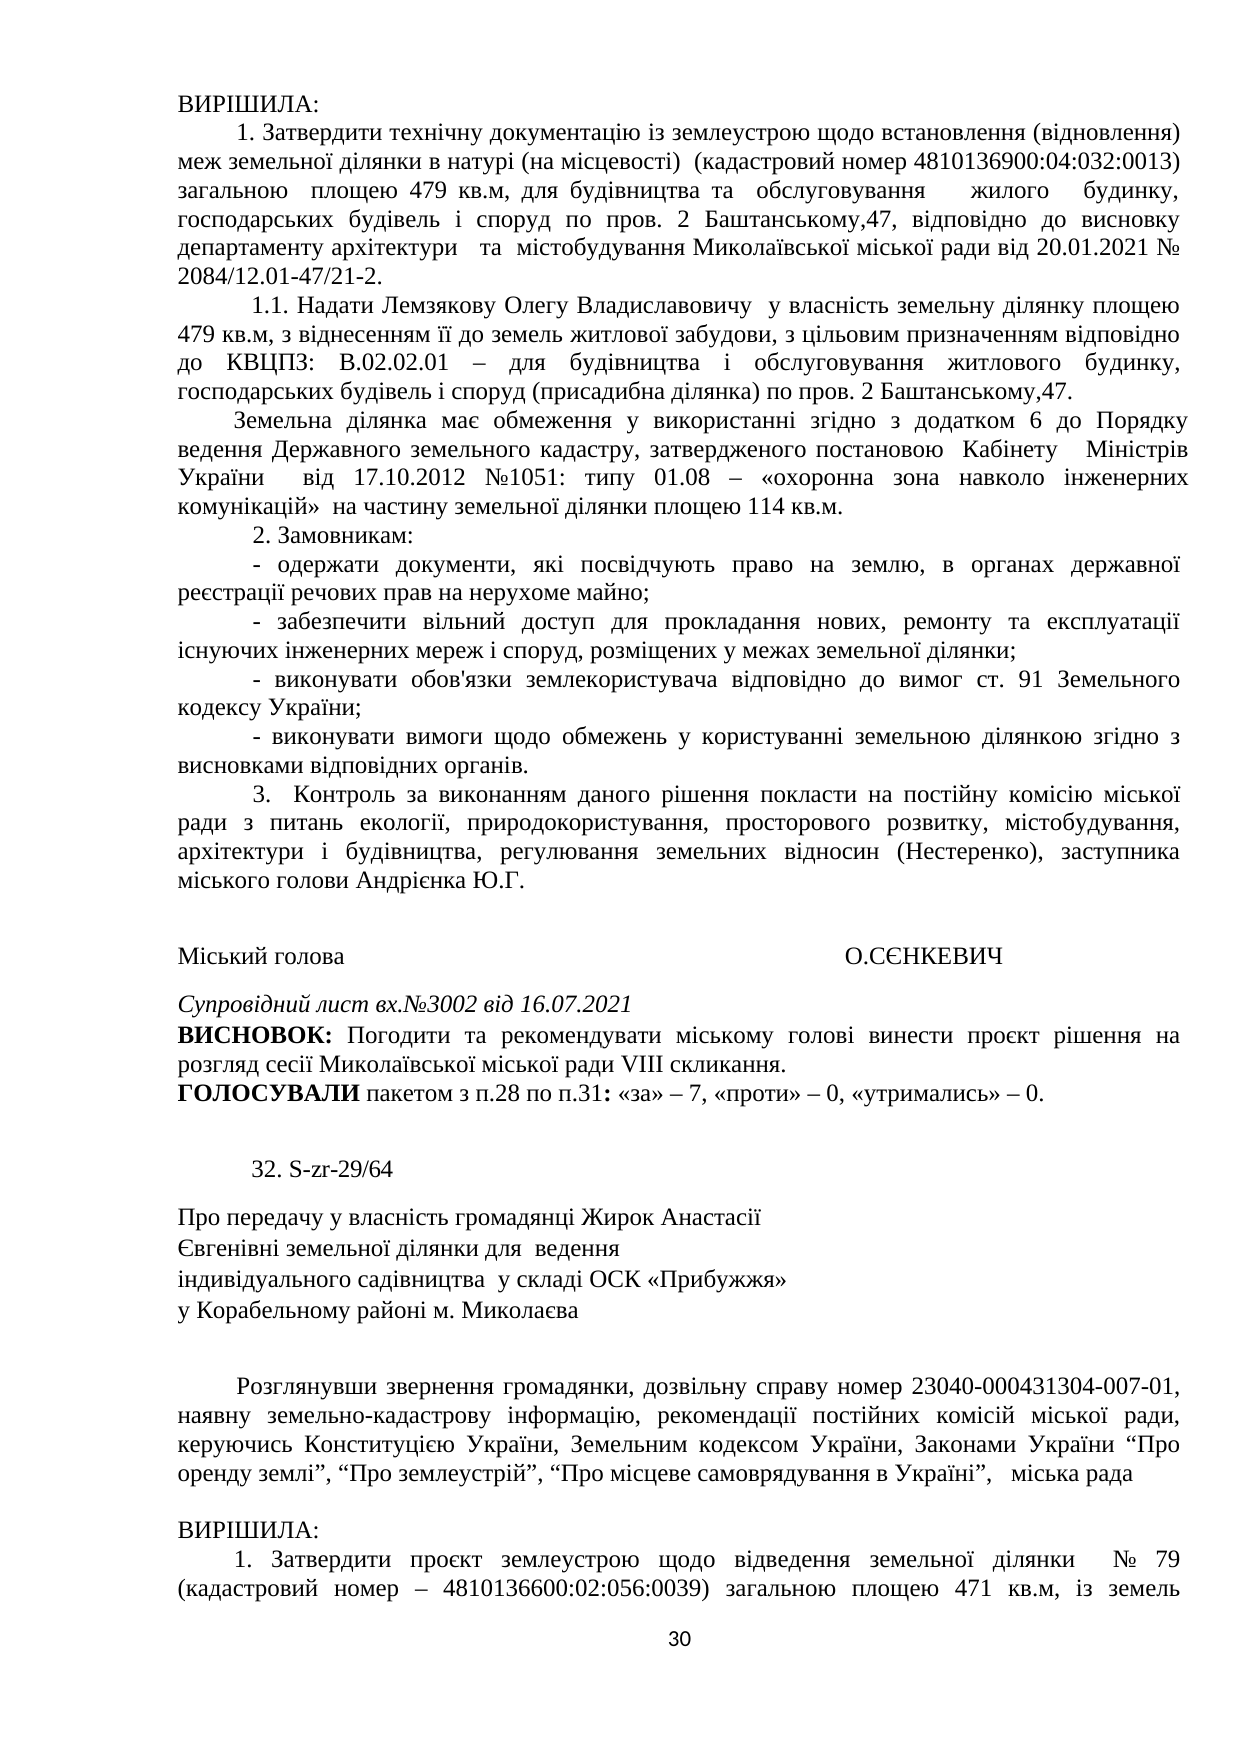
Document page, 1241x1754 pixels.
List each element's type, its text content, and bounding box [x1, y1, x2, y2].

text - виконувати вимоги щодо обмежень у користуванні земельною ділянкою згідно з висновками відповідних органів. [177, 721, 1181, 779]
text ВИРІШИЛА: [177, 89, 1189, 117]
text Про передачу у власність громадянці Жирок Анастасії Євгенівні земельної ділянки для ведення індивідуального садівництва у складі ОСК «Прибужжя» у Корабельному районі м. Миколаєва [177, 1202, 791, 1324]
text 3. Контроль за виконанням даного рішення покласти на постійну комісію міської ради з питань екології, природокористування, просторового розвитку, містобудування, архітектури і будівництва, регулювання земельних відносин (Нестеренко), заступника міського голови Андрієнка Ю.Г. [177, 779, 1181, 894]
text - одержати документи, які посвідчують право на землю, в органах державної реєстрації речових прав на нерухоме майно; [177, 549, 1181, 606]
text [177, 1544, 1181, 1601]
text 1.1. Надати Лемзякову Олегу Владиславовичу у власність земельну ділянку площею 479 кв.м, з віднесенням її до земель житлової забудови, з цільовим призначенням відповідно до КВЦПЗ: В.02.02.01 – для будівництва і обслуговування житлового будинку, господарських будівель і споруд (присадибна ділянка) по пров. 2 Баштанському,47. [177, 290, 1181, 405]
text ГОЛОСУВАЛИ пакетом з п.28 по п.31: «за» – 7, «проти» – 0, «утримались» – 0. [177, 1078, 1181, 1106]
text - виконувати обов'язки землекористувача відповідно до вимог ст. 91 Земельного кодексу України; [177, 664, 1181, 721]
text 32. S-zr-29/64 [177, 1154, 1181, 1183]
text - забезпечити вільний доступ для прокладання нових, ремонту та експлуатації існуючих інженерних мереж і споруд, розміщених у межах земельної ділянки; [177, 606, 1181, 664]
text Земельна ділянка має обмеження у використанні згідно з додатком 6 до Порядку ведення Державного земельного кадастру, затвердженого постановою Кабінету Міністрів України від 17.10.2012 №1051: типу 01.08 – «охоронна зона навколо інженерних комунікацій» на частину земельної ділянки площею 114 кв.м. [177, 405, 1189, 520]
text 2. Замовникам: [177, 520, 1181, 549]
text ВИСНОВОК: Погодити та рекомендувати міському голові винести проєкт рішення на розгляд сесії Миколаївської міської ради VIII скликання. [177, 1020, 1181, 1078]
text ВИРІШИЛА: [177, 1515, 1181, 1544]
text Розглянувши звернення громадянки, дозвільну справу номер 23040-000431304-007-01, наявну земельно-кадастрову інформацію, рекомендації постійних комісій міської ради, керуючись Конституцією України, Земельним кодексом України, Законами України “Про оренду землі”, “Про землеустрій”, “Про місцеве самоврядування в Україні”, міська рада [177, 1371, 1181, 1486]
text Супровідний лист вх.№3002 від 16.07.2021 [177, 989, 1181, 1018]
text 1. Затвердити технічну документацію із землеустрою щодо встановлення (відновлення) меж земельної ділянки в натурі (на місцевості) (кадастровий номер 4810136900:04:032:0013) загальною площею 479 кв.м, для будівництва та обслуговування жилого будинку, господарських будівель і споруд по пров. 2 Баштанському,47, відповідно до висновку департаменту архітектури та містобудування Миколаївської міської ради від 20.01.2021 № 2084/12.01-47/21-2. [177, 117, 1181, 290]
text Міський голова О.СЄНКЕВИЧ [177, 941, 1181, 970]
